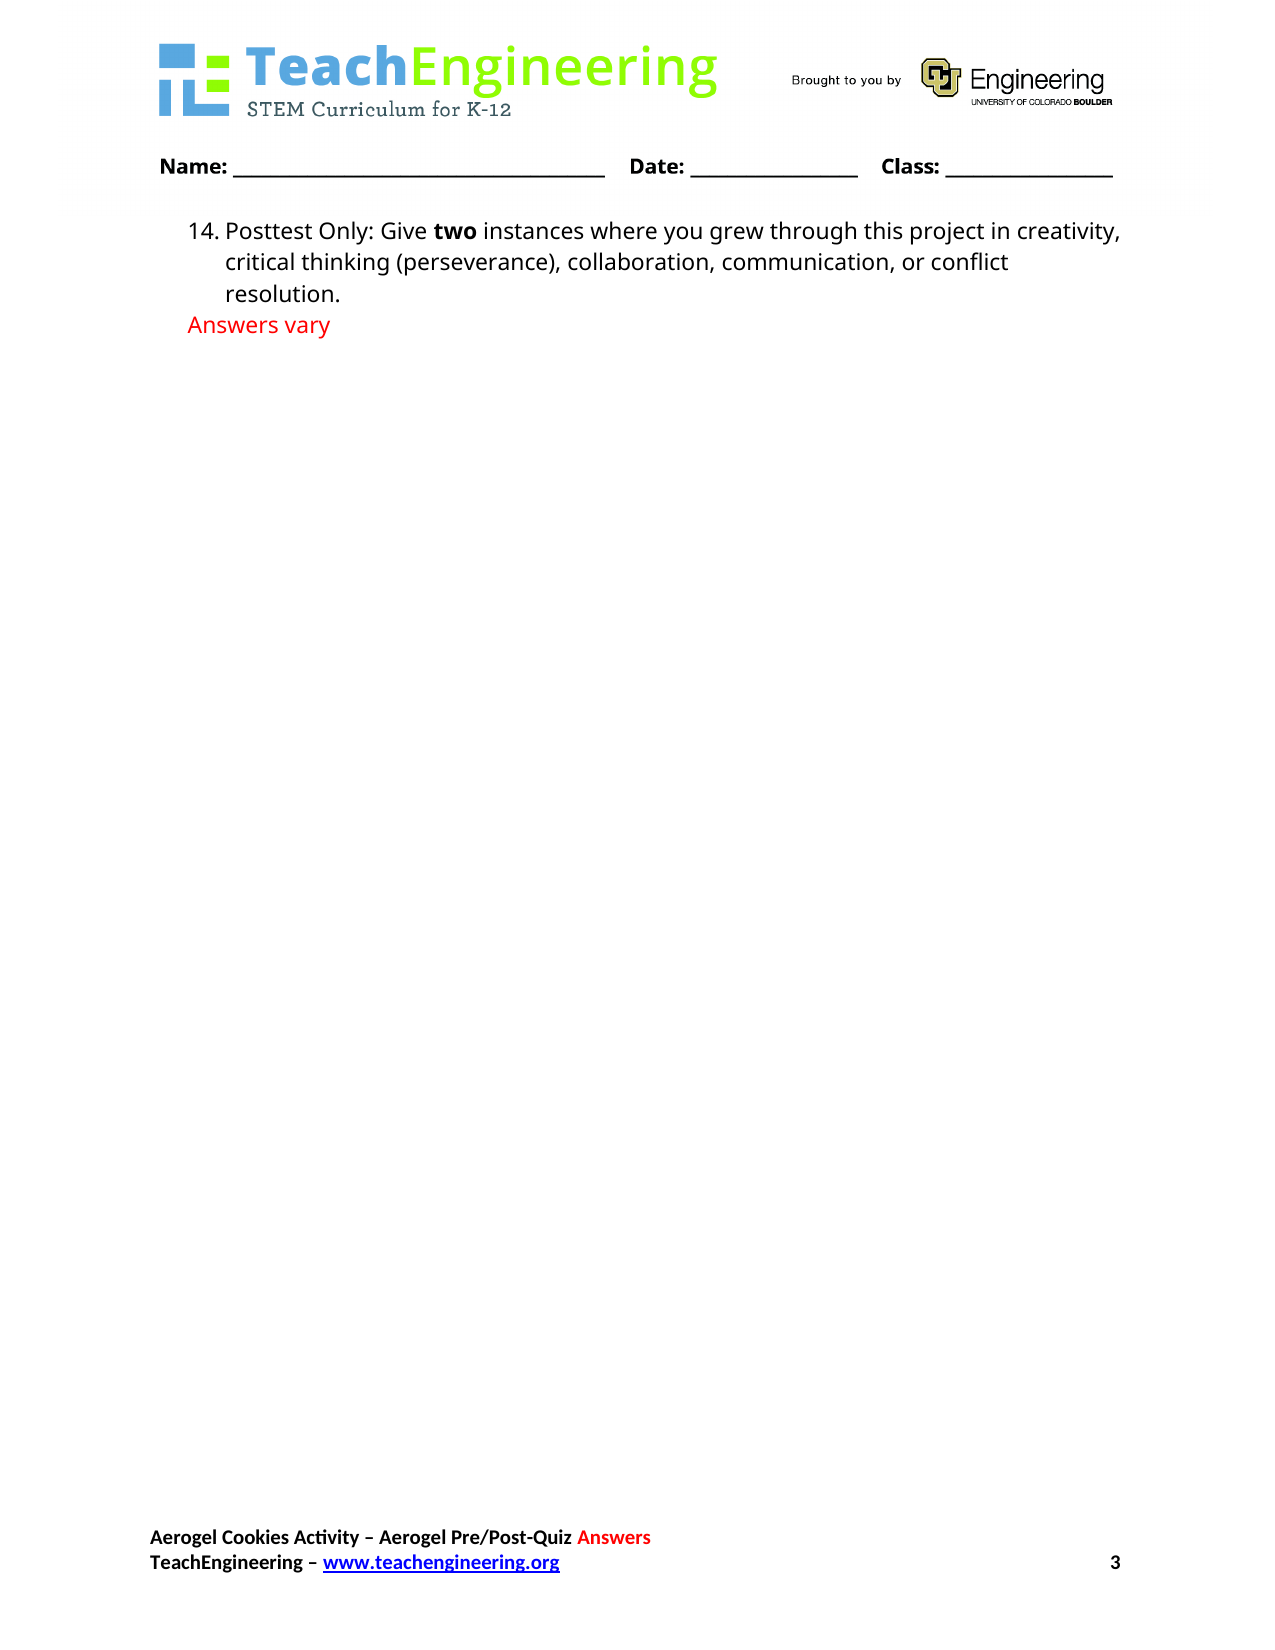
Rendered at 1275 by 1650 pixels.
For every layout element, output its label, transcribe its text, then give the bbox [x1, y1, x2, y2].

list Posttest Only: Give two instances where you grew through this project in creativity, critical thinking (perseverance), collaboration, communication, or conflict resolution. [187, 120, 1125, 309]
picture [58, 1, 1214, 216]
text Answers vary [187, 309, 1125, 340]
